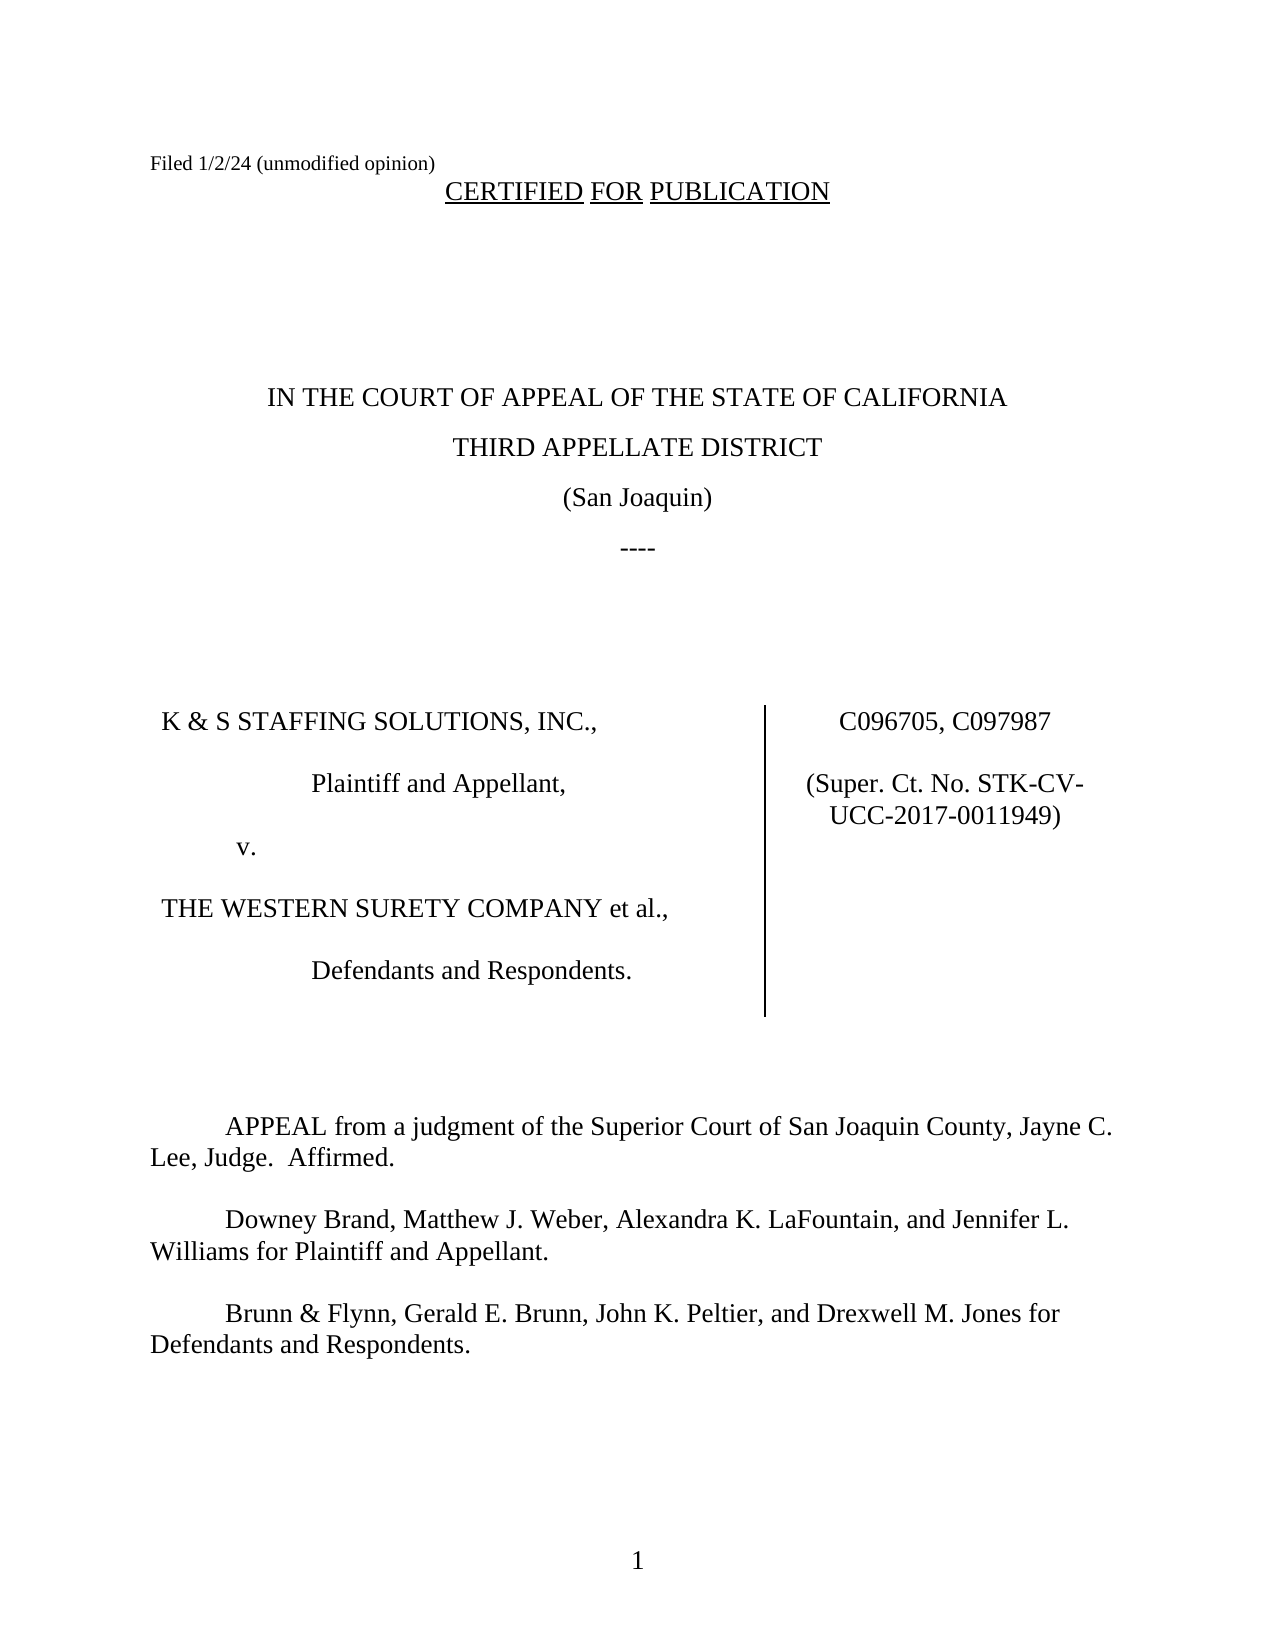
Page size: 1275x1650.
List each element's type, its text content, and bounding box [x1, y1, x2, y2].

text Brunn & Flynn, Gerald E. Brunn, John K. Peltier, and Drexwell M. Jones for Defendants and Respondents. [150, 1297, 1125, 1359]
text THIRD APPELLATE DISTRICT [150, 412, 1125, 462]
text CERTIFIED FOR PUBLICATION [150, 175, 1125, 206]
table_header C096705, C097987 (Super. Ct. No. STK-CV-UCC-2017-0011949) [766, 705, 1125, 1017]
text IN THE COURT OF APPEAL OF THE STATE OF CALIFORNIA [150, 362, 1125, 412]
table_header K & S STAFFING SOLUTIONS, INC., Plaintiff and Appellant, v. THE WESTERN SURETY COMPANY et al., Defendants and Respondents. [150, 705, 764, 1017]
text Downey Brand, Matthew J. Weber, Alexandra K. LaFountain, and Jennifer L. Williams for Plaintiff and Appellant. [150, 1204, 1125, 1266]
text ---- [150, 512, 1125, 562]
text Filed 1/2/24 (unmodified opinion) [150, 150, 1125, 175]
text (San Joaquin) [150, 462, 1125, 512]
text APPEAL from a judgment of the Superior Court of San Joaquin County, Jayne C. Lee, Judge. Affirmed. [150, 1110, 1125, 1172]
